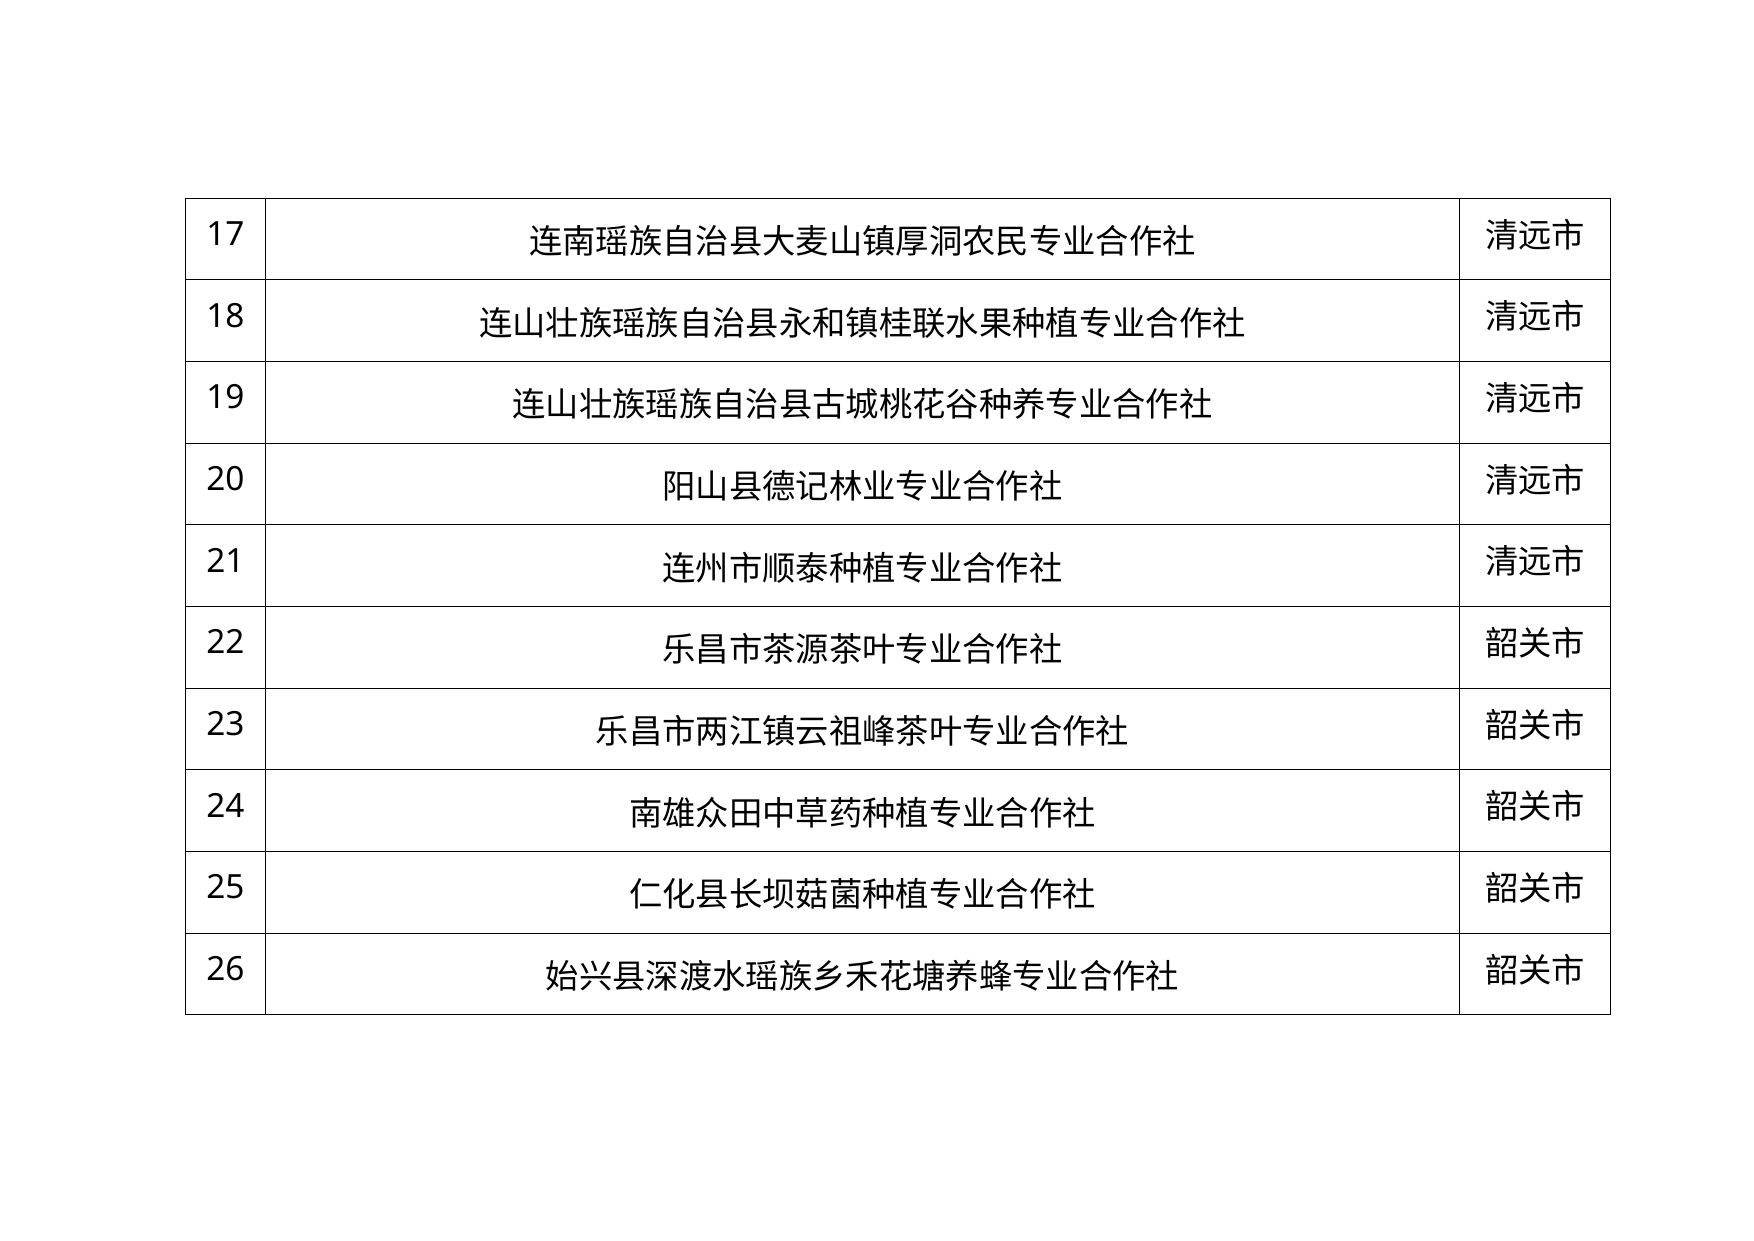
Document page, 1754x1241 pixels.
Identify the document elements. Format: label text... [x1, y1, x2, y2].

table_cell 19 [186, 362, 265, 443]
table_cell 始兴县深渡水瑶族乡禾花塘养蜂专业合作社 [266, 934, 1459, 1014]
table_cell 17 [186, 199, 265, 279]
table_cell 21 [186, 525, 265, 606]
table_cell 清远市 [1460, 280, 1610, 361]
table_cell 南雄众田中草药种植专业合作社 [266, 770, 1459, 851]
table_cell 乐昌市茶源茶叶专业合作社 [266, 607, 1459, 688]
table_cell 韶关市 [1460, 934, 1610, 1014]
table_cell 清远市 [1460, 362, 1610, 443]
table_cell 连南瑶族自治县大麦山镇厚洞农民专业合作社 [266, 199, 1459, 279]
table_cell 23 [186, 689, 265, 769]
table_cell 韶关市 [1460, 852, 1610, 933]
table_cell 20 [186, 444, 265, 524]
table_cell 清远市 [1460, 199, 1610, 279]
table_cell 18 [186, 280, 265, 361]
table_cell 仁化县长坝菇菌种植专业合作社 [266, 852, 1459, 933]
table_cell 韶关市 [1460, 689, 1610, 769]
table_cell 连州市顺泰种植专业合作社 [266, 525, 1459, 606]
table_cell 乐昌市两江镇云祖峰茶叶专业合作社 [266, 689, 1459, 769]
table_cell 阳山县德记林业专业合作社 [266, 444, 1459, 524]
table_cell 韶关市 [1460, 607, 1610, 688]
table_cell 24 [186, 770, 265, 851]
table_cell 清远市 [1460, 444, 1610, 524]
table_cell 26 [186, 934, 265, 1014]
table_cell 25 [186, 852, 265, 933]
table_cell 韶关市 [1460, 770, 1610, 851]
table_cell 连山壮族瑶族自治县永和镇桂联水果种植专业合作社 [266, 280, 1459, 361]
table_cell 连山壮族瑶族自治县古城桃花谷种养专业合作社 [266, 362, 1459, 443]
table_cell 22 [186, 607, 265, 688]
table_cell 清远市 [1460, 525, 1610, 606]
